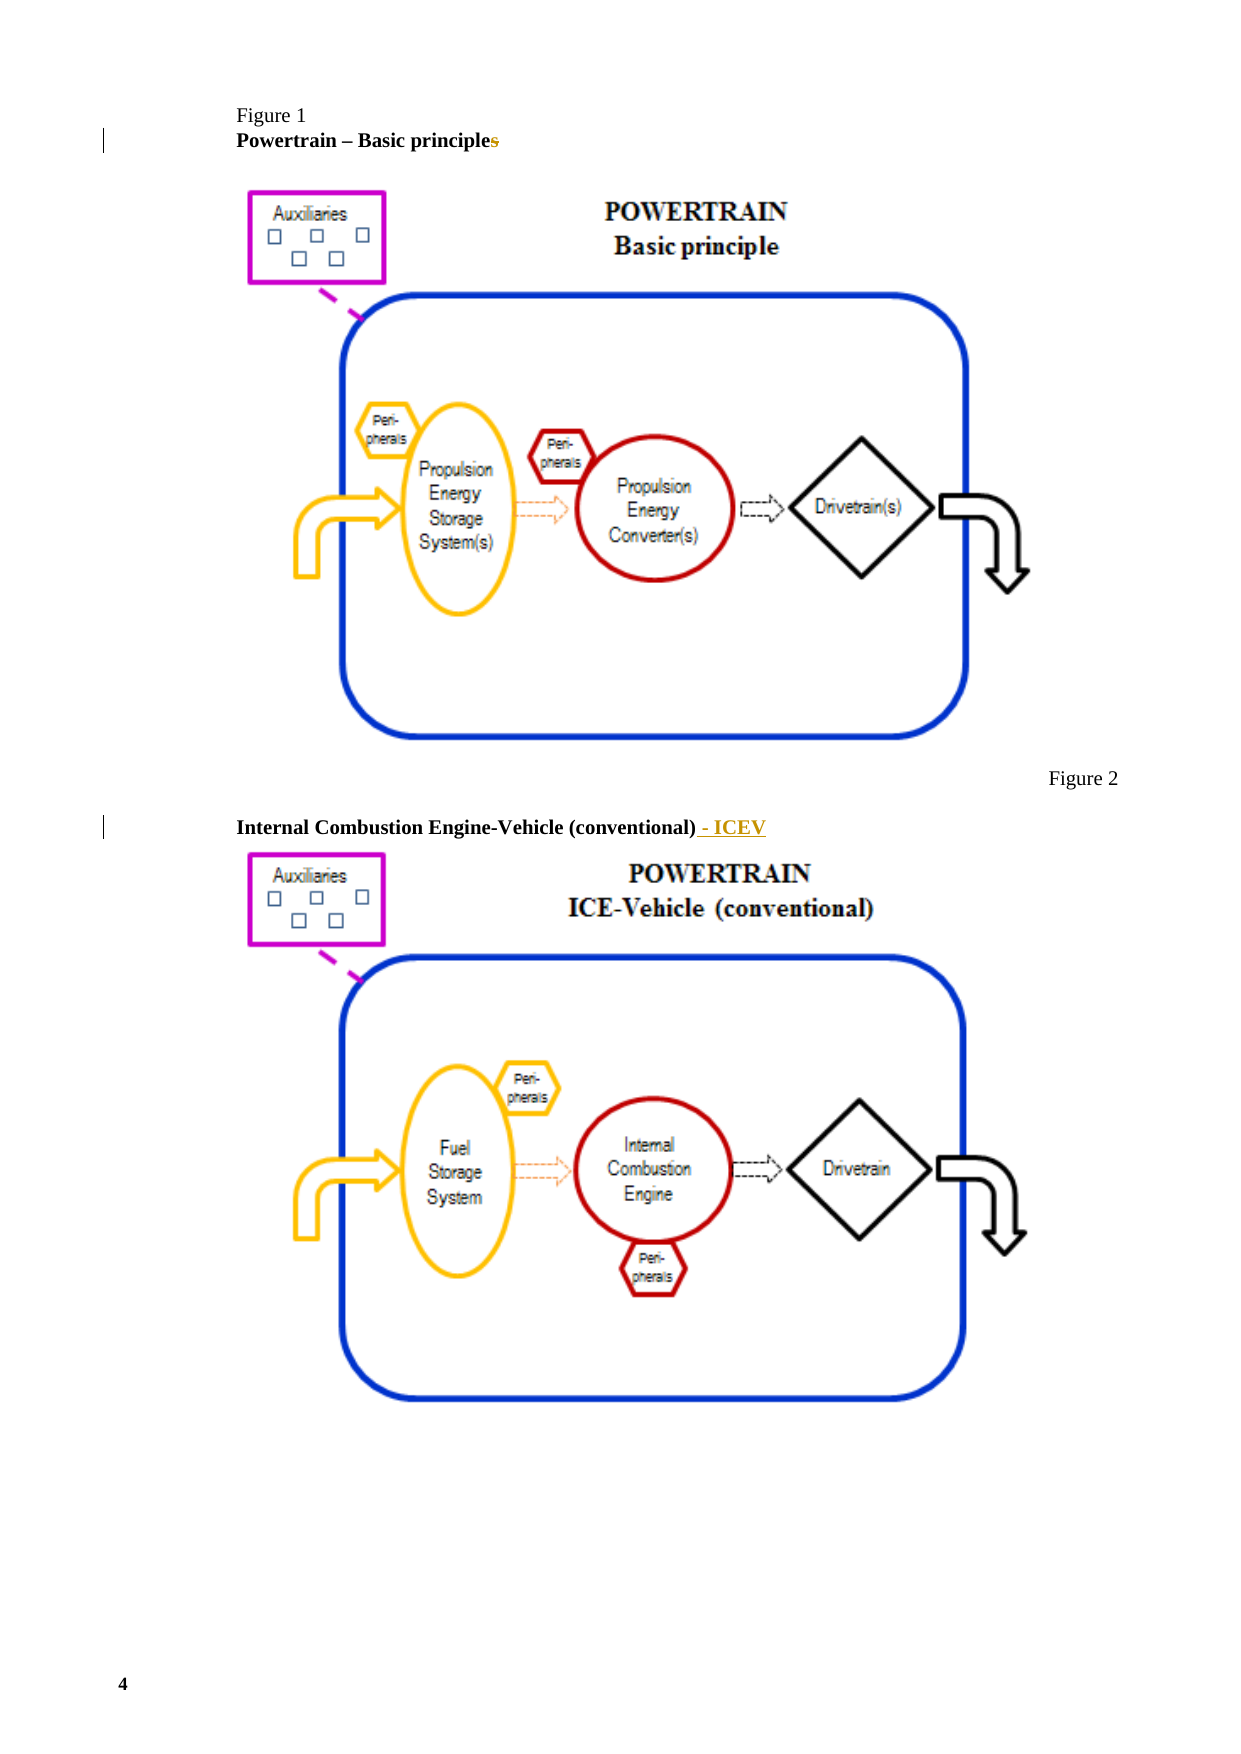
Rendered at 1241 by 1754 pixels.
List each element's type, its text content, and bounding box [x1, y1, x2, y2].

subtitle Figure 1 [236, 103, 1122, 127]
text Powertrain – Basic principle [236, 127, 1004, 152]
picture [236, 839, 1046, 1448]
picture [236, 177, 1049, 786]
subtitle Internal Combustion Engine-Vehicle (conventional) [236, 815, 1122, 839]
